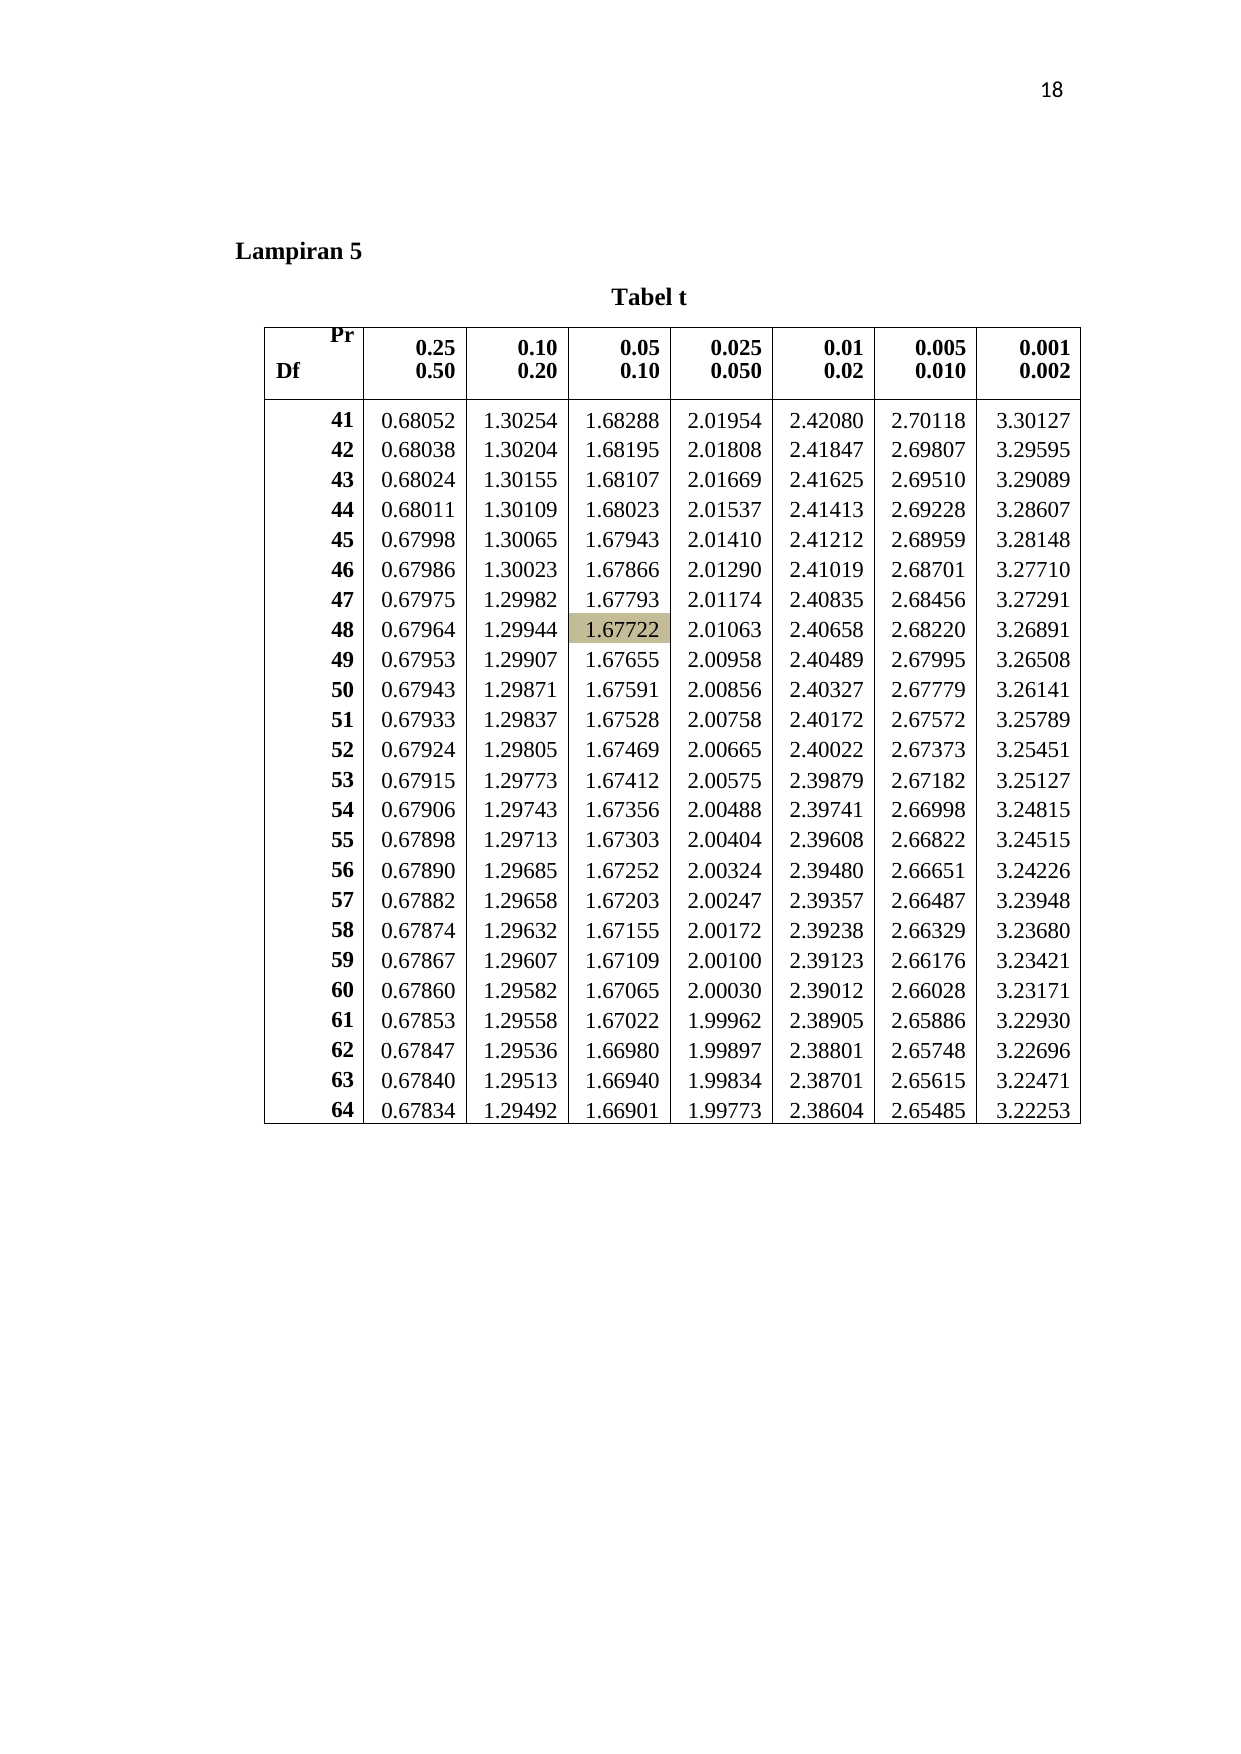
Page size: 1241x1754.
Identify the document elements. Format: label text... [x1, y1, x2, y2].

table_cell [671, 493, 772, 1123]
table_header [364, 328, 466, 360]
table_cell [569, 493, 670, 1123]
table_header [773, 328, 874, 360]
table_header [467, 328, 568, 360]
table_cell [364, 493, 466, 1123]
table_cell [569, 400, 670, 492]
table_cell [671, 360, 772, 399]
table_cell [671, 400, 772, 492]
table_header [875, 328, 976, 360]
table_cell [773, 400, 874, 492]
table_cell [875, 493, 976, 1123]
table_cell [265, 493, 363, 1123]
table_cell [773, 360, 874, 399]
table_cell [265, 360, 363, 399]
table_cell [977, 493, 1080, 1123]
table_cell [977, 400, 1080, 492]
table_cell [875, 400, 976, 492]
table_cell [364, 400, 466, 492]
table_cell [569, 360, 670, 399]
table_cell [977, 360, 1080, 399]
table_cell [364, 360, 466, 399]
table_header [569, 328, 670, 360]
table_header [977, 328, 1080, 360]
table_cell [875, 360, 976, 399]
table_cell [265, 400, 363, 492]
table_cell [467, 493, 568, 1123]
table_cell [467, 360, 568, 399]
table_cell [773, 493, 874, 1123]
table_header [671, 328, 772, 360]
text Tabel t [235, 282, 1063, 310]
text Lampiran 5 [235, 236, 1063, 265]
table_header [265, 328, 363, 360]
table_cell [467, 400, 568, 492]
